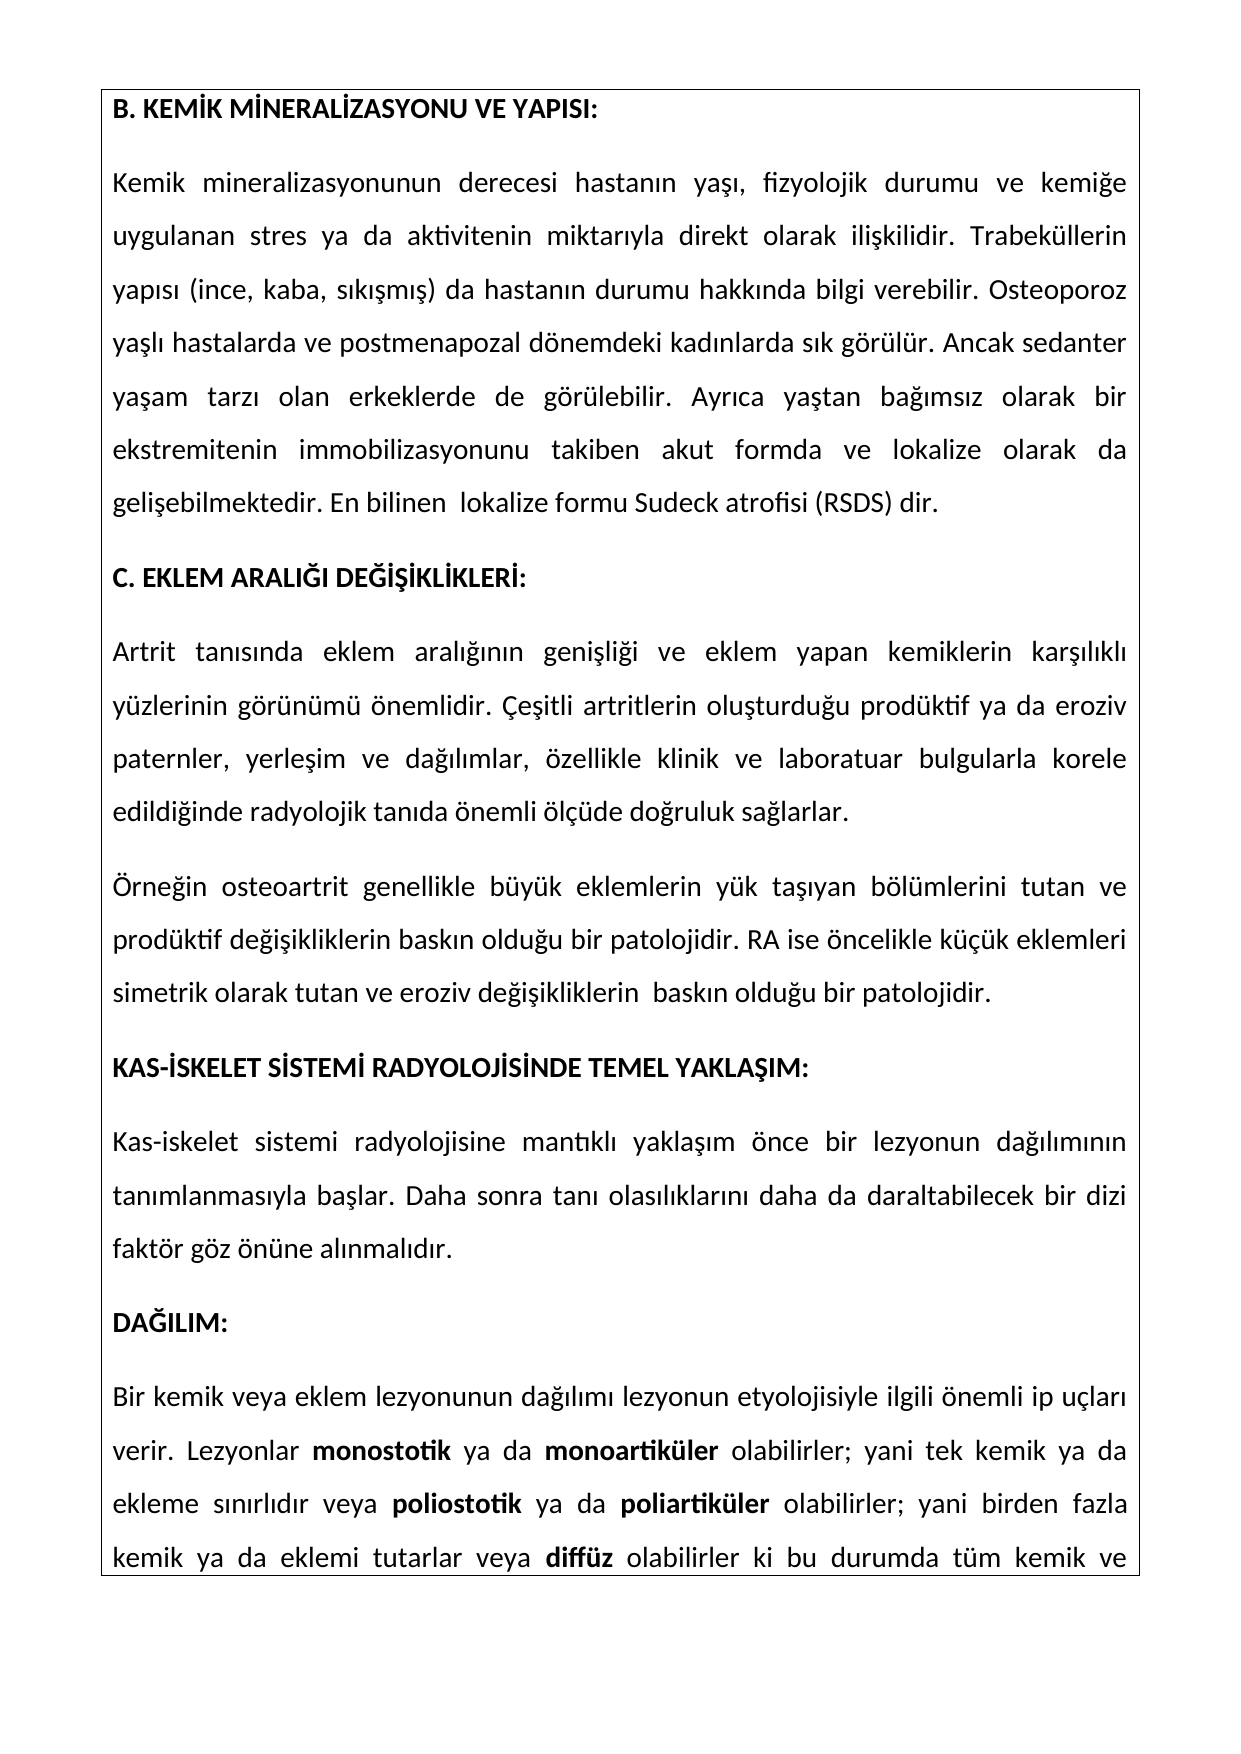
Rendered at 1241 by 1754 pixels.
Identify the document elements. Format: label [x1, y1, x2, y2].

table_header [102, 90, 1139, 1574]
